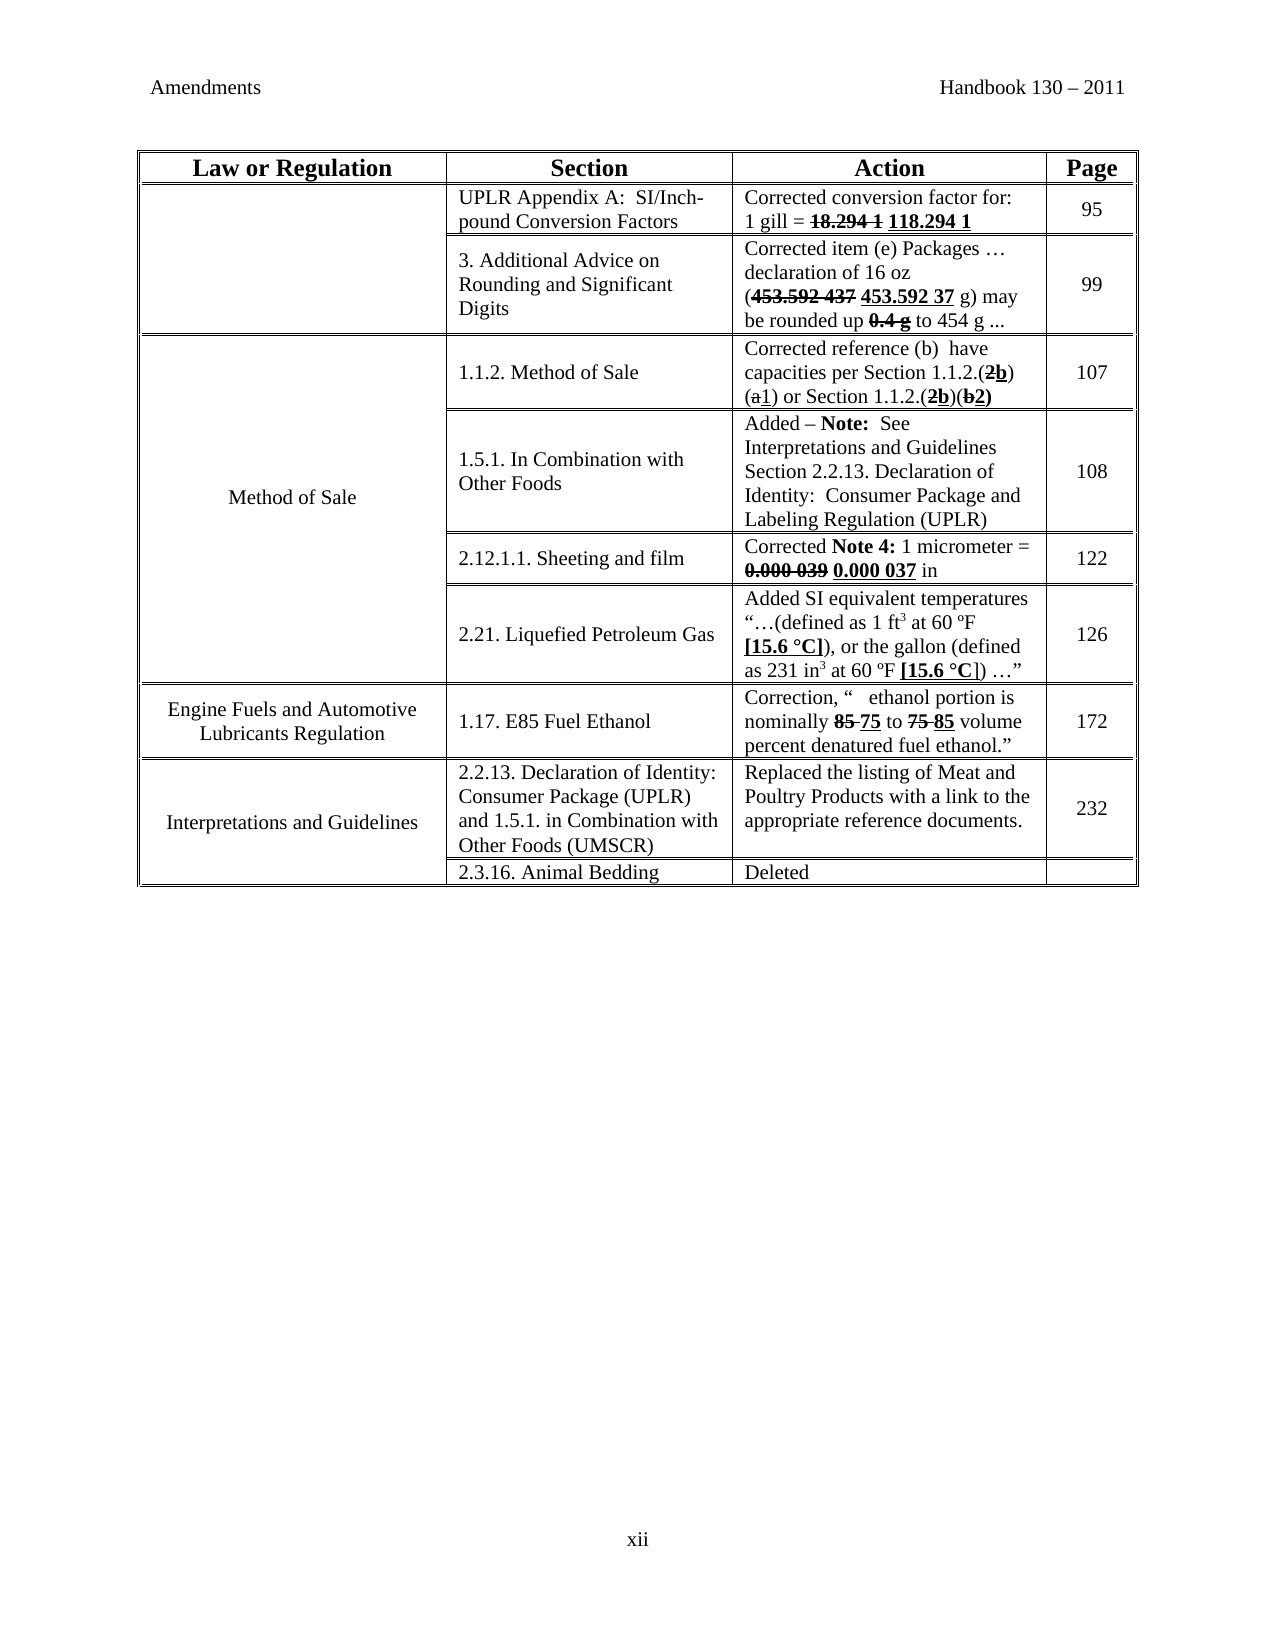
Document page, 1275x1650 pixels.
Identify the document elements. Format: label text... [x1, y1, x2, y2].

table_cell 99 [1047, 233, 1137, 332]
table_cell Engine Fuels and Automotive Lubricants Regulation [140, 682, 446, 757]
table_header Action [733, 153, 1046, 182]
table_cell 2.21. Liquefied Petroleum Gas [447, 586, 732, 682]
table_cell Correction, “ ethanol portion is nominally 85 75 to 75 85 volume percent denatured fuel ethanol.” [733, 685, 1046, 757]
table_cell 2.3.16. Animal Bedding [447, 860, 732, 884]
table_cell 122 [1047, 531, 1137, 582]
table_cell UPLR Appendix A: SI/Inch-pound Conversion Factors [447, 185, 732, 233]
table_cell Corrected conversion factor for: 1 gill = 18.294 1 118.294 1 [733, 185, 1046, 233]
table_cell 1.17. E85 Fuel Ethanol [447, 685, 732, 757]
table_cell Added – Note: See Interpretations and Guidelines Section 2.2.13. Declaration of Identity: Consumer Package and Labeling Regulation (UPLR) [733, 411, 1046, 531]
table_cell 95 [1047, 182, 1136, 233]
table_cell Corrected reference (b) have capacities per Section 1.1.2.(2b)(a1) or Section 1.1.2.(2b)(b2) [733, 336, 1046, 408]
table_cell 2.2.13. Declaration of Identity: Consumer Package (UPLR) and 1.5.1. in Combination with Other Foods (UMSCR) [447, 760, 732, 857]
table_cell 126 [1047, 583, 1136, 682]
table_cell 1.1.2. Method of Sale [447, 336, 732, 408]
table_cell 107 [1047, 333, 1136, 408]
table_cell Corrected item (e) Packages … declaration of 16 oz (453.592 437 453.592 37 g) may be rounded up 0.4 g to 454 g ... [733, 236, 1046, 332]
table_cell Corrected Note 4: 1 micrometer = 0.000 039 0.000 037 in [733, 534, 1046, 582]
table_cell Replaced the listing of Meat and Poultry Products with a link to the appropriate reference documents. [733, 760, 1046, 857]
table_cell 3. Additional Advice on Rounding and Significant Digits [447, 236, 732, 332]
table_cell 108 [1047, 408, 1137, 531]
table_cell [1047, 857, 1136, 884]
table_cell 172 [1047, 682, 1136, 757]
table_cell 2.12.1.1. Sheeting and film [447, 534, 732, 582]
table_cell Interpretations and Guidelines [138, 757, 446, 884]
table_cell Method of Sale [140, 333, 446, 682]
table_cell Deleted [733, 860, 1046, 884]
table_header Law or Regulation [140, 153, 446, 182]
table_cell 1.5.1. In Combination with Other Foods [447, 411, 732, 531]
table_cell Added SI equivalent temperatures “…(defined as 1 ft3 at 60 ºF [15.6 °C]), or the gallon (defined as 231 in3 at 60 ºF [15.6 °C]) …” [733, 586, 1046, 682]
table_cell 232 [1047, 757, 1137, 857]
table_header Section [447, 153, 732, 182]
table_header Page [1047, 153, 1136, 182]
